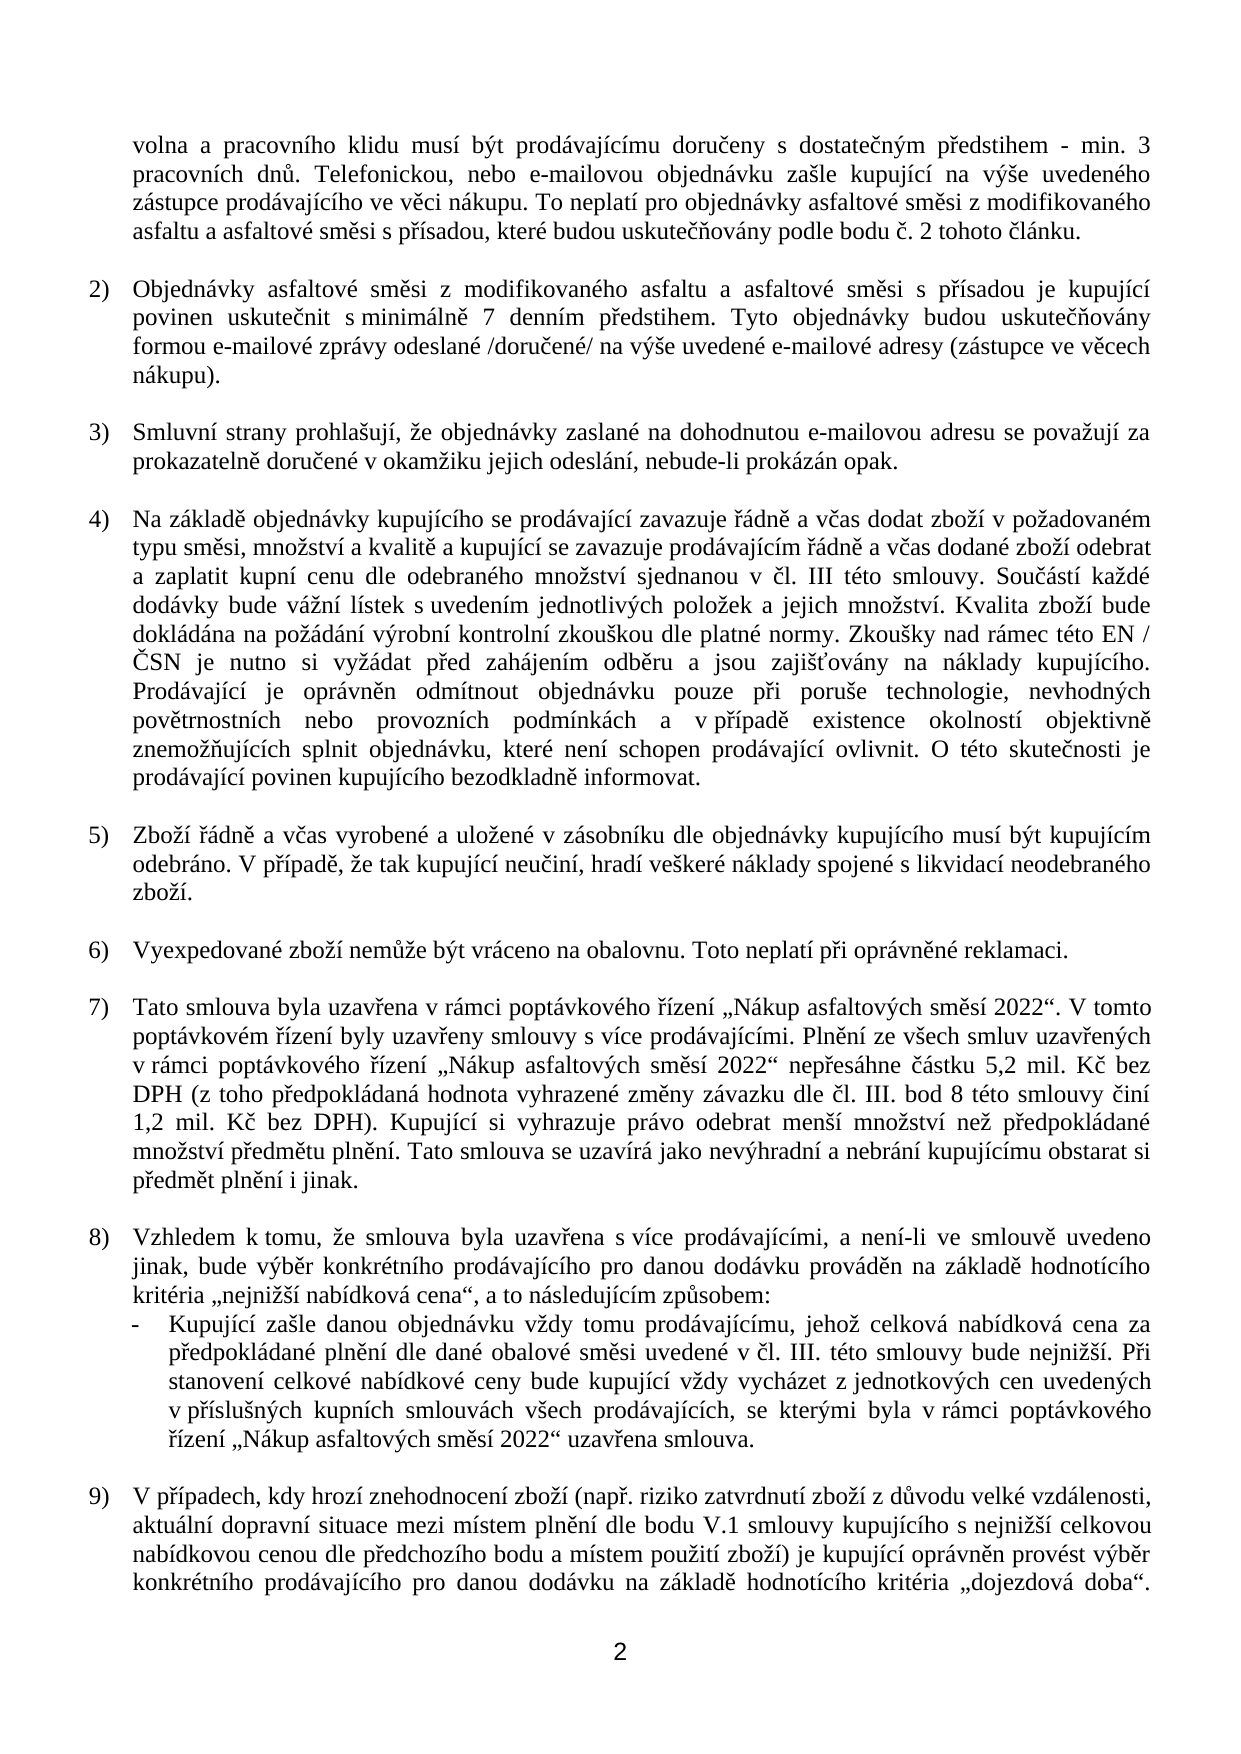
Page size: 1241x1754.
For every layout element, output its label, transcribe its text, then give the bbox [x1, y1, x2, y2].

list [89, 1481, 1152, 1596]
list Kupující zašle danou objednávku vždy tomu prodávajícímu, jehož celková nabídková cena za předpokládané plnění dle dané obalové směsi uvedené v čl. III. této smlouvy bude nejnižší. Při stanovení celkové nabídkové ceny bude kupující vždy vycházet z jednotkových cen uvedených v příslušných kupních smlouvách všech prodávajících, se kterými byla v rámci poptávkového řízení „Nákup asfaltových směsí 2022“ uzavřena smlouva. [131, 1309, 1152, 1452]
list Tato smlouva byla uzavřena v rámci poptávkového řízení „Nákup asfaltových směsí 2022“. V tomto poptávkovém řízení byly uzavřeny smlouvy s více prodávajícími. Plnění ze všech smluv uzavřených v rámci poptávkového řízení „Nákup asfaltových směsí 2022“ nepřesáhne částku 5,2 mil. Kč bez DPH (z toho předpokládaná hodnota vyhrazené změny závazku dle čl. III. bod 8 této smlouvy činí 1,2 mil. Kč bez DPH). Kupující si vyhrazuje právo odebrat menší množství než předpokládané množství předmětu plnění. Tato smlouva se uzavírá jako nevýhradní a nebrání kupujícímu obstarat si předmět plnění i jinak. [88, 992, 1152, 1194]
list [95, 130, 1152, 245]
list Vyexpedované zboží nemůže být vráceno na obalovnu. Toto neplatí při oprávněné reklamaci. [88, 935, 1152, 964]
list Objednávky asfaltové směsi z modifikovaného asfaltu a asfaltové směsi s přísadou je kupující povinen uskutečnit s minimálně 7 denním předstihem. Tyto objednávky budou uskutečňovány formou e-mailové zprávy odeslané /doručené/ na výše uvedené e-mailové adresy (zástupce ve věcech nákupu). [89, 274, 1152, 389]
list Smluvní strany prohlašují, že objednávky zaslané na dohodnutou e-mailovou adresu se považují za prokazatelně doručené v okamžiku jejich odeslání, nebude-li prokázán opak. [89, 417, 1152, 475]
list Vzhledem k tomu, že smlouva byla uzavřena s více prodávajícími, a není-li ve smlouvě uvedeno jinak, bude výběr konkrétního prodávajícího pro danou dodávku prováděn na základě hodnotícího kritéria „nejnižší nabídková cena“, a to následujícím způsobem: [89, 1222, 1152, 1309]
list Na základě objednávky kupujícího se prodávající zavazuje řádně a včas dodat zboží v požadovaném typu směsi, množství a kvalitě a kupující se zavazuje prodávajícím řádně a včas dodané zboží odebrat a zaplatit kupní cenu dle odebraného množství sjednanou v čl. III této smlouvy. Součástí každé dodávky bude vážní lístek s uvedením jednotlivých položek a jejich množství. Kvalita zboží bude dokládána na požádání výrobní kontrolní zkouškou dle platné normy. Zkoušky nad rámec této EN / ČSN je nutno si vyžádat před zahájením odběru a jsou zajišťovány na náklady kupujícího. Prodávající je oprávněn odmítnout objednávku pouze při poruše technologie, nevhodných povětrnostních nebo provozních podmínkách a v případě existence okolností objektivně znemožňujících splnit objednávku, které není schopen prodávající ovlivnit. O této skutečnosti je prodávající povinen kupujícího bezodkladně informovat. [89, 504, 1152, 791]
list Zboží řádně a včas vyrobené a uložené v zásobníku dle objednávky kupujícího musí být kupujícím odebráno. V případě, že tak kupující neučiní, hradí veškeré náklady spojené s likvidací neodebraného zboží. [88, 820, 1152, 906]
